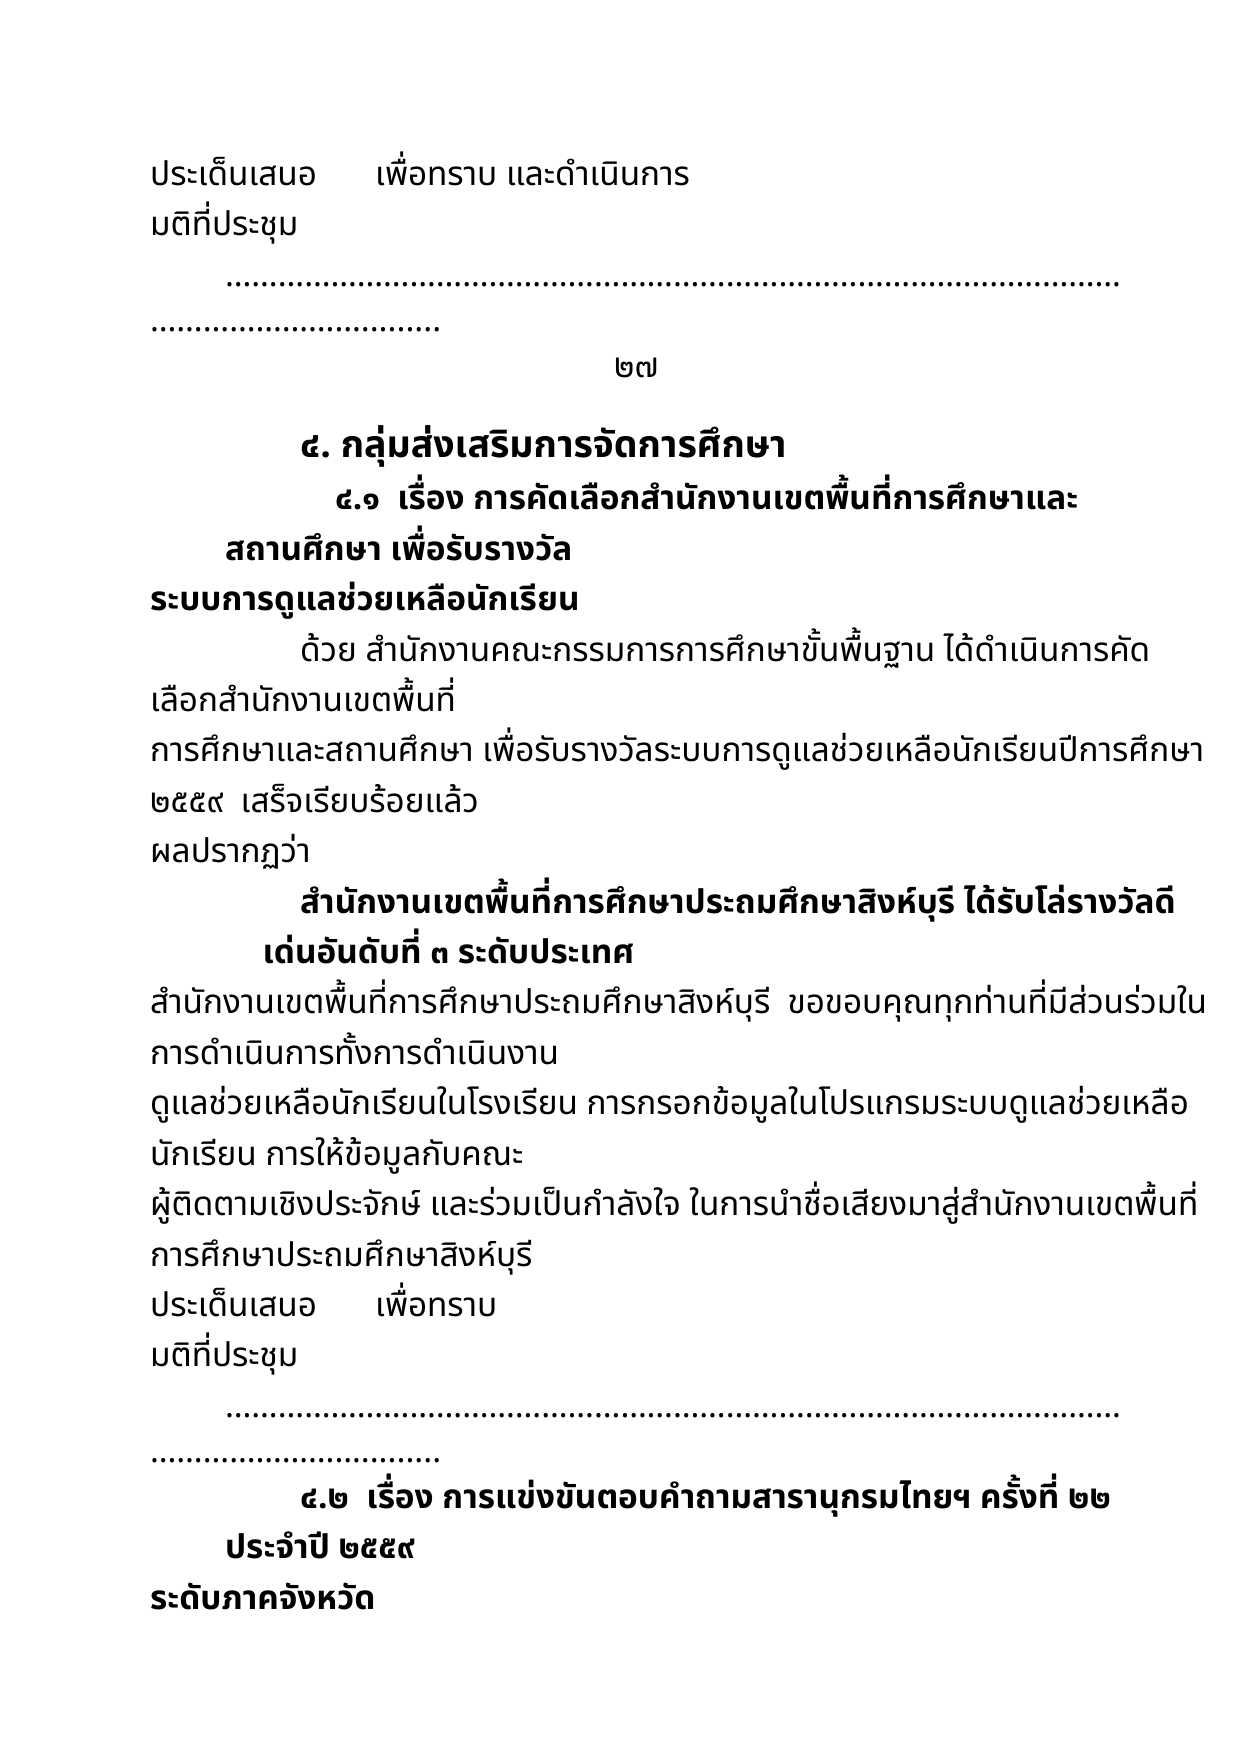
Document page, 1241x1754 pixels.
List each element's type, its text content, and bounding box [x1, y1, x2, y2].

text มติที่ประชุม ………………………………………………………………………………………………………………......... [150, 1331, 1122, 1473]
text ดูแลช่วยเหลือนักเรียนในโรงเรียน การกรอกข้อมูลในโปรแกรมระบบดูแลช่วยเหลือนักเรียน การให้ข้อมูลกับคณะ [150, 1079, 1213, 1180]
text ๒๗ [150, 342, 1122, 392]
text ผลปรากฏว่า [150, 827, 1213, 878]
text ประเด็นเสนอ เพื่อทราบ [150, 1281, 1122, 1331]
list สำนักงานเขตพื้นที่การศึกษาประถมศึกษาสิงห์บุรี ได้รับโล่รางวัลดีเด่นอันดับที่ ๓ ระดับประเทศ [262, 878, 1213, 978]
text ๔.๑ เรื่อง การคัดเลือกสำนักงานเขตพื้นที่การศึกษาและสถานศึกษา เพื่อรับรางวัล [225, 474, 1124, 575]
text การศึกษาและสถานศึกษา เพื่อรับรางวัลระบบการดูแลช่วยเหลือนักเรียนปีการศึกษา ๒๕๕๙ เสร็จเรียบร้อยแล้ว [150, 726, 1213, 827]
text ผู้ติดตามเชิงประจักษ์ และร่วมเป็นกำลังใจ ในการนำชื่อเสียงมาสู่สำนักงานเขตพื้นที่การศึกษาประถมศึกษาสิงห์บุรี [150, 1180, 1213, 1281]
text มติที่ประชุม ………………………………………………………………………………………………………………......... [150, 200, 1122, 342]
text ระบบการดูแลช่วยเหลือนักเรียน [150, 575, 1124, 626]
text ด้วย สำนักงานคณะกรรมการการศึกษาขั้นพื้นฐาน ได้ดำเนินการคัดเลือกสำนักงานเขตพื้นที่ [150, 626, 1213, 726]
text ระดับภาคจังหวัด [150, 1574, 1122, 1624]
text ๔.๒ เรื่อง การแข่งขันตอบคำถามสารานุกรมไทยฯ ครั้งที่ ๒๒ ประจำปี ๒๕๕๙ [225, 1473, 1122, 1574]
text ๔. กลุ่มส่งเสริมการจัดการศึกษา [150, 417, 1122, 474]
text ประเด็นเสนอ เพื่อทราบ และดำเนินการ [150, 150, 1122, 200]
text สำนักงานเขตพื้นที่การศึกษาประถมศึกษาสิงห์บุรี ขอขอบคุณทุกท่านที่มีส่วนร่วมในการดำเนินการทั้งการดำเนินงาน [150, 978, 1213, 1079]
